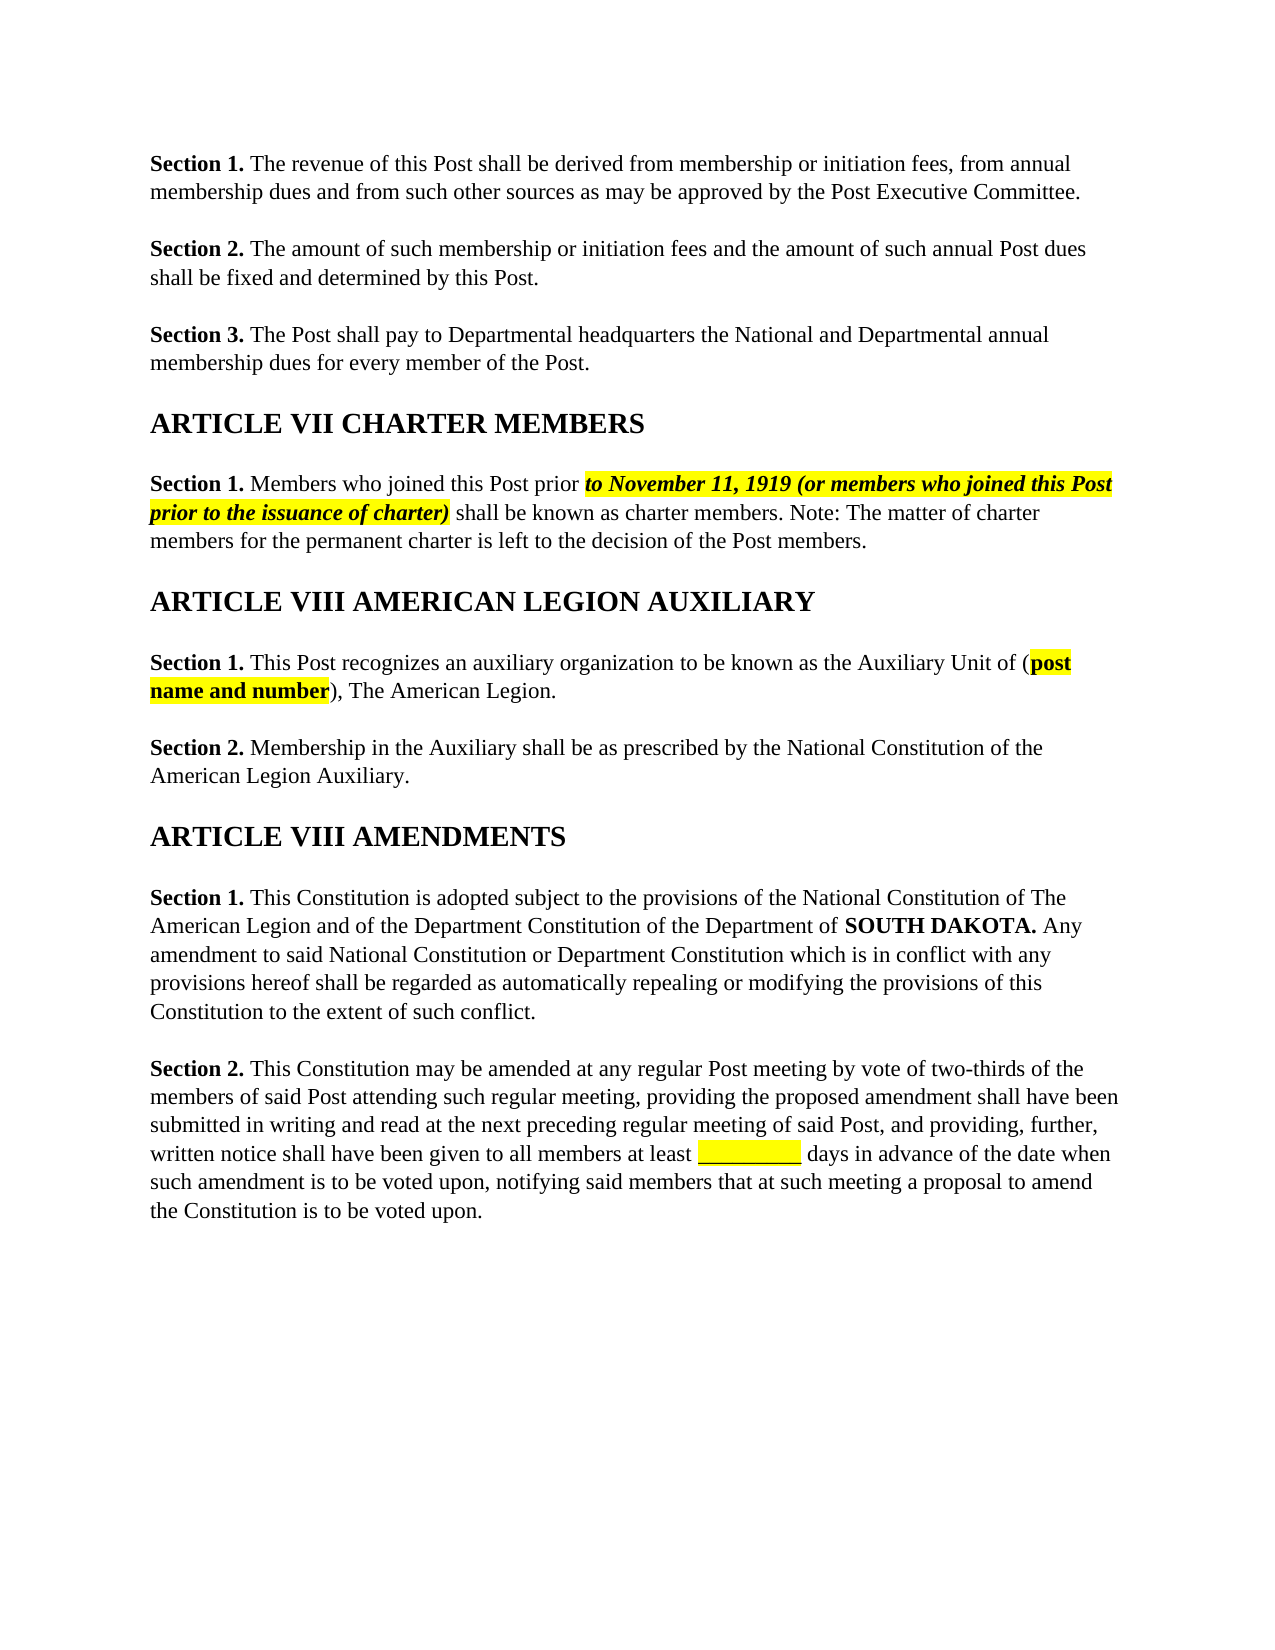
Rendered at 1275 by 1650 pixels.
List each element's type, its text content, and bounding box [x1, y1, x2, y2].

text ARTICLE VIII AMERICAN LEGION AUXILIARY [150, 584, 1125, 618]
text Section 2. This Constitution may be amended at any regular Post meeting by vote of two-thirds of the members of said Post attending such regular meeting, providing the proposed amendment shall have been submitted in writing and read at the next preceding regular meeting of said Post, and providing, further, written notice shall have been given to all members at least _________ days in advance of the date when such amendment is to be voted upon, notifying said members that at such meeting a proposal to amend the Constitution is to be voted upon. [150, 1055, 1125, 1223]
text Section 3. The Post shall pay to Departmental headquarters the National and Departmental annual membership dues for every member of the Post. [150, 321, 1125, 375]
text Section 2. Membership in the Auxiliary shall be as prescribed by the National Constitution of the American Legion Auxiliary. [150, 734, 1125, 789]
text Section 2. The amount of such membership or initiation fees and the amount of such annual Post dues shall be fixed and determined by this Post. [150, 235, 1125, 290]
text Section 1. This Constitution is adopted subject to the provisions of the National Constitution of The American Legion and of the Department Constitution of the Department of SOUTH DAKOTA. Any amendment to said National Constitution or Department Constitution which is in conflict with any provisions hereof shall be regarded as automatically repealing or modifying the provisions of this Constitution to the extent of such conflict. [150, 884, 1125, 1024]
text Section 1. Members who joined this Post prior to November 11, 1919 (or members who joined this Post prior to the issuance of charter) shall be known as charter members. Note: The matter of charter members for the permanent charter is left to the decision of the Post members. [150, 471, 1125, 554]
text Section 1. The revenue of this Post shall be derived from membership or initiation fees, from annual membership dues and from such other sources as may be approved by the Post Executive Committee. [150, 150, 1125, 205]
text ARTICLE VIII AMENDMENTS [150, 819, 1125, 853]
text Section 1. This Post recognizes an auxiliary organization to be known as the Auxiliary Unit of (post name and number), The American Legion. [150, 649, 1125, 704]
text ARTICLE VII CHARTER MEMBERS [150, 406, 1125, 439]
